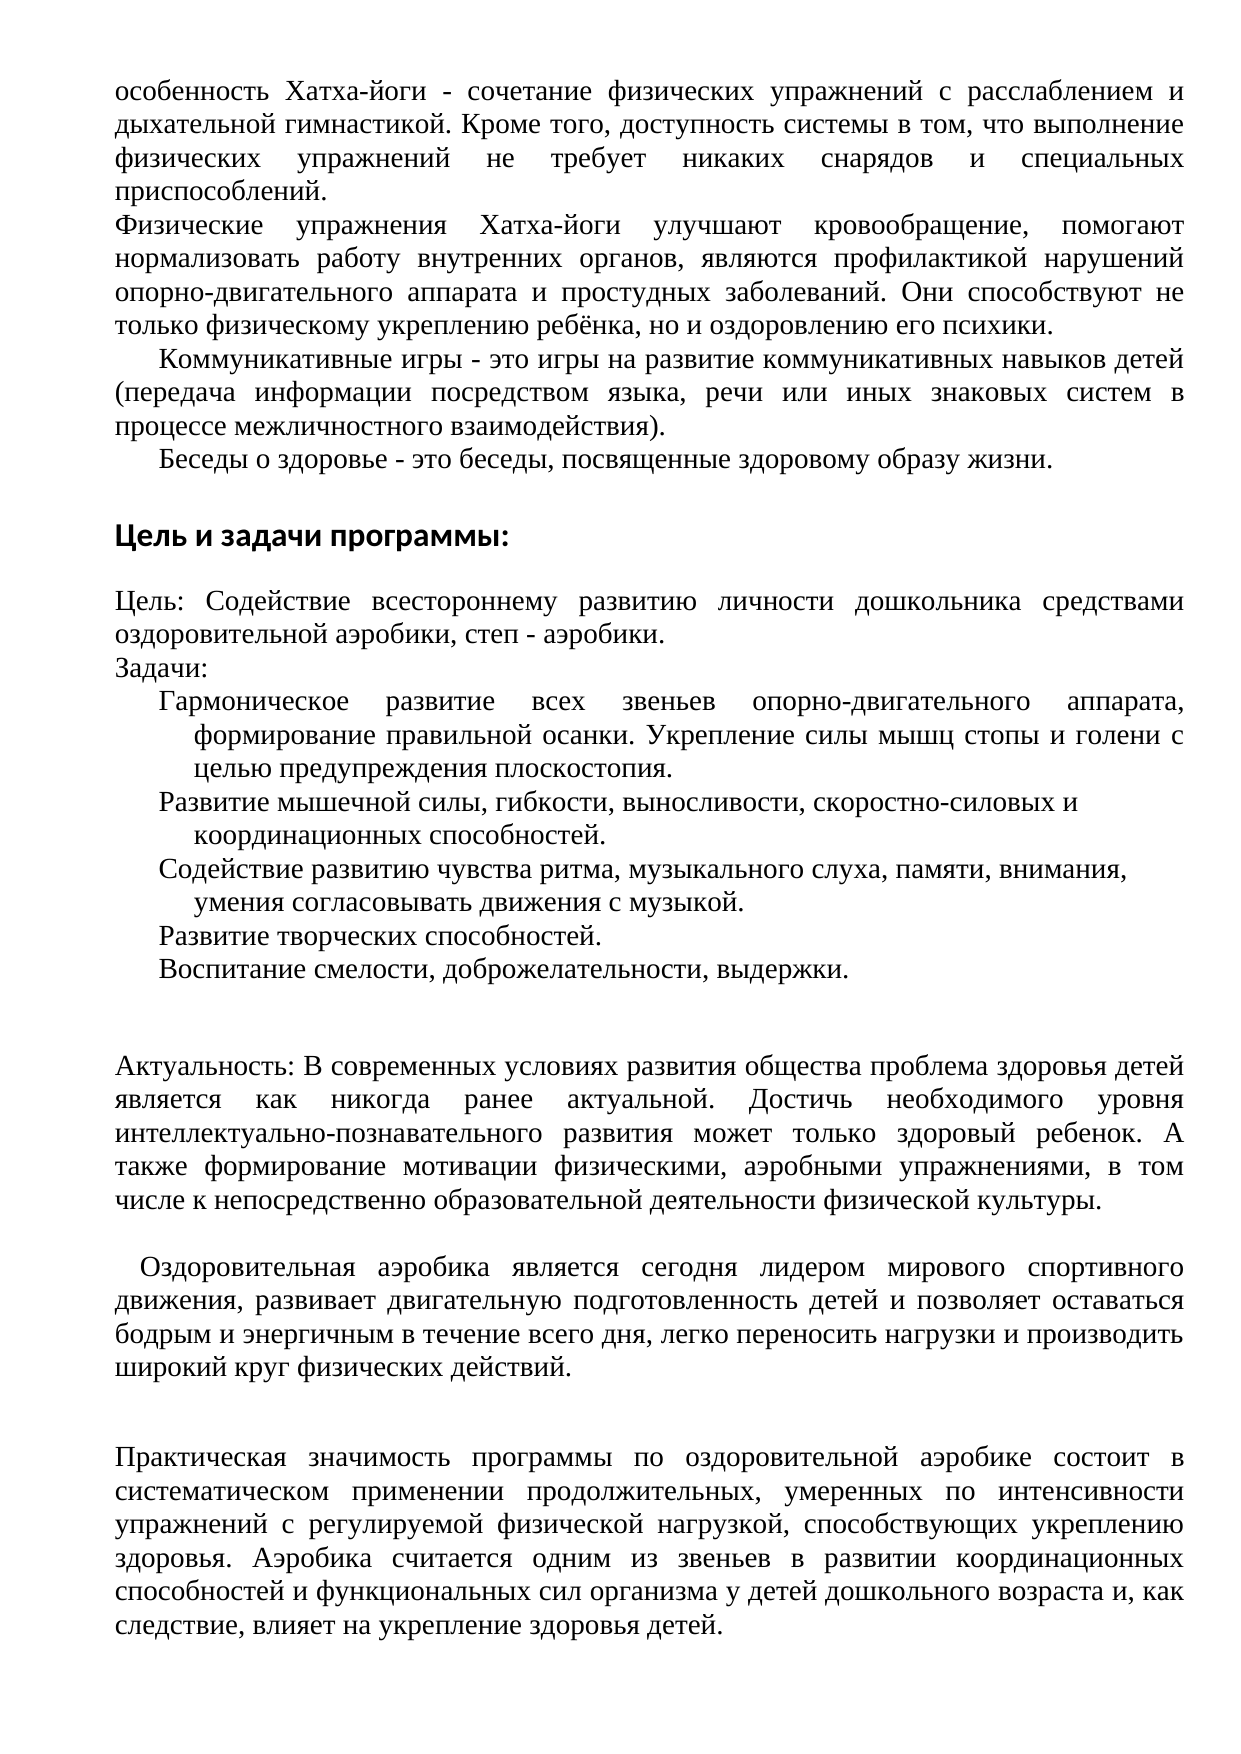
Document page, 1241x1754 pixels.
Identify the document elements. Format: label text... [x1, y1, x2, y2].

text Цель: Содействие всестороннему развитию личности дошкольника средствами оздоровительной аэробики, степ - аэробики. [114, 583, 1185, 650]
text Развитие творческих способностей. [158, 918, 1185, 952]
text Содействие развитию чувства ритма, музыкального слуха, памяти, внимания, умения согласовывать движения с музыкой. [158, 851, 1185, 918]
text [114, 73, 1185, 207]
text Гармоническое развитие всех звеньев опорно-двигательного аппарата, формирование правильной осанки. Укрепление силы мышц стопы и голени с целью предупреждения плоскостопия. [158, 684, 1185, 784]
text Практическая значимость программы по оздоровительной аэробике состоит в систематическом применении продолжительных, умеренных по интенсивности упражнений с регулируемой физической нагрузкой, способствующих укреплению здоровья. Аэробика считается одним из звеньев в развитии координационных способностей и функциональных сил организма у детей дошкольного возраста и, как следствие, влияет на укрепление здоровья детей. [114, 1440, 1185, 1641]
text Задачи: [114, 650, 1185, 684]
text Оздоровительная аэробика является сегодня лидером мирового спортивного движения, развивает двигательную подготовленность детей и позволяет оставаться бодрым и энергичным в течение всего дня, легко переносить нагрузки и производить широкий круг физических действий. [114, 1249, 1185, 1383]
text Физические упражнения Хатха-йоги улучшают кровообращение, помогают нормализовать работу внутренних органов, являются профилактикой нарушений опорно-двигательного аппарата и простудных заболеваний. Они способствуют не только физическому укреплению ребёнка, но и оздоровлению его психики. [114, 207, 1185, 341]
text Развитие мышечной силы, гибкости, выносливости, скоростно-силовых и координационных способностей. [158, 784, 1185, 851]
text Цель и задачи программы: [114, 519, 1185, 553]
text Коммуникативные игры - это игры на развитие коммуникативных навыков детей (передача информации посредством языка, речи или иных знаковых систем в процессе межличностного взаимодействия). [114, 341, 1185, 442]
text Актуальность: В современных условиях развития общества проблема здоровья детей является как никогда ранее актуальной. Достичь необходимого уровня интеллектуально-познавательного развития может только здоровый ребенок. А также формирование мотивации физическими, аэробными упражнениями, в том числе к непосредственно образовательной деятельности физической культуры. [114, 1048, 1185, 1216]
text Беседы о здоровье - это беседы, посвященные здоровому образу жизни. [158, 442, 1185, 476]
text Воспитание смелости, доброжелательности, выдержки. [158, 952, 1185, 986]
